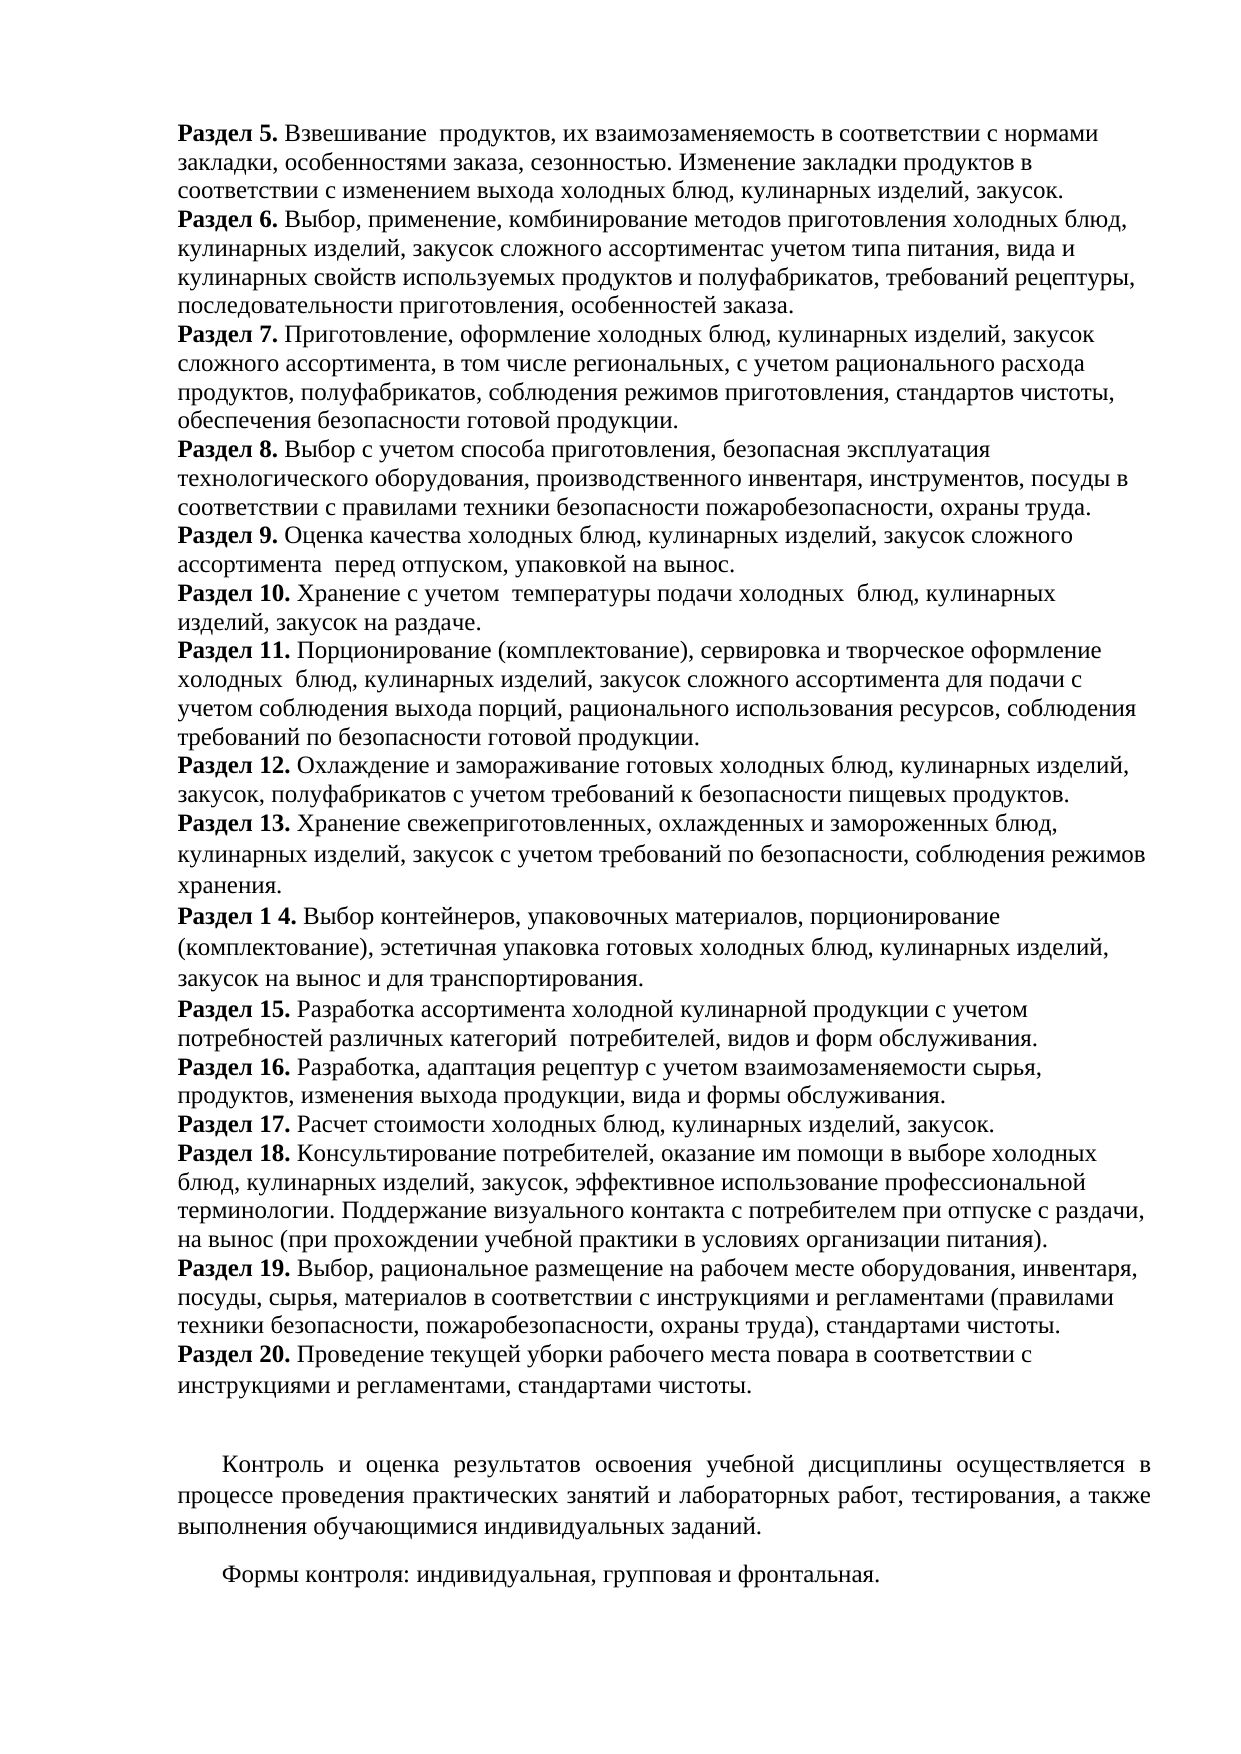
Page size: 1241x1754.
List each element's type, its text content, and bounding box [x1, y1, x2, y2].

text Раздел 13. Хранение свежеприготовленных, охлажденных и замороженных блюд, кулинарных изделий, закусок с учетом требований по безопасности, соблюдения режимов хранения. [177, 808, 1152, 899]
text Раздел 18. Консультирование потребителей, оказание им помощи в выборе холодных блюд, кулинарных изделий, закусок, эффективное использование профессиональной терминологии. Поддержание визуального контакта с потребителем при отпуске с раздачи, на вынос (при прохождении учебной практики в условиях организации питания). [177, 1138, 1152, 1253]
text Контроль и оценка результатов освоения учебной дисциплины осуществляется в процессе проведения практических занятий и лабораторных работ, тестирования, а также выполнения обучающимися индивидуальных заданий. [177, 1449, 1152, 1540]
text Раздел 1 4. Выбор контейнеров, упаковочных материалов, порционирование (комплектование), эстетичная упаковка готовых холодных блюд, кулинарных изделий, закусок на вынос и для транспортирования. [177, 901, 1152, 992]
text Раздел 16. Разработка, адаптация рецептур с учетом взаимозаменяемости сырья, продуктов, изменения выхода продукции, вида и формы обслуживания. [177, 1052, 1152, 1109]
text Раздел 19. Выбор, рациональное размещение на рабочем месте оборудования, инвентаря, посуды, сырья, материалов в соответствии с инструкциями и регламентами (правилами техники безопасности, пожаробезопасности, охраны труда), стандартами чистоты. [177, 1253, 1152, 1339]
text Раздел 20. Проведение текущей уборки рабочего места повара в соответствии с инструкциями и регламентами, стандартами чистоты. [177, 1339, 1152, 1399]
text Раздел 8. Выбор с учетом способа приготовления, безопасная эксплуатация технологического оборудования, производственного инвентаря, инструментов, посуды в соответствии с правилами техники безопасности пожаробезопасности, охраны труда. [177, 434, 1152, 521]
text Раздел 12. Охлаждение и замораживание готовых холодных блюд, кулинарных изделий, закусок, полуфабрикатов с учетом требований к безопасности пищевых продуктов. [177, 751, 1152, 808]
text Раздел 10. Хранение с учетом температуры подачи холодных блюд, кулинарных изделий, закусок на раздаче. [177, 578, 1152, 636]
text Раздел 6. Выбор, применение, комбинирование методов приготовления холодных блюд, кулинарных изделий, закусок сложного ассортиментас учетом типа питания, вида и кулинарных свойств используемых продуктов и полуфабрикатов, требований рецептуры, последовательности приготовления, особенностей заказа. [177, 204, 1152, 319]
text Раздел 7. Приготовление, оформление холодных блюд, кулинарных изделий, закусок сложного ассортимента, в том числе региональных, с учетом рационального расхода продуктов, полуфабрикатов, соблюдения режимов приготовления, стандартов чистоты, обеспечения безопасности готовой продукции. [177, 319, 1152, 434]
text Формы контроля: индивидуальная, групповая и фронтальная. [177, 1559, 1152, 1588]
text Раздел 9. Оценка качества холодных блюд, кулинарных изделий, закусок сложного ассортимента перед отпуском, упаковкой на вынос. [177, 521, 1152, 578]
text Раздел 5. Взвешивание продуктов, их взаимозаменяемость в соответствии с нормами закладки, особенностями заказа, сезонностью. Изменение закладки продуктов в соответствии с изменением выхода холодных блюд, кулинарных изделий, закусок. [177, 118, 1152, 204]
text Раздел 11. Порционирование (комплектование), сервировка и творческое оформление холодных блюд, кулинарных изделий, закусок сложного ассортимента для подачи с учетом соблюдения выхода порций, рационального использования ресурсов, соблюдения требований по безопасности готовой продукции. [177, 636, 1152, 751]
text Раздел 17. Расчет стоимости холодных блюд, кулинарных изделий, закусок. [177, 1109, 1152, 1138]
text Раздел 15. Разработка ассортимента холодной кулинарной продукции с учетом потребностей различных категорий потребителей, видов и форм обслуживания. [177, 994, 1152, 1052]
